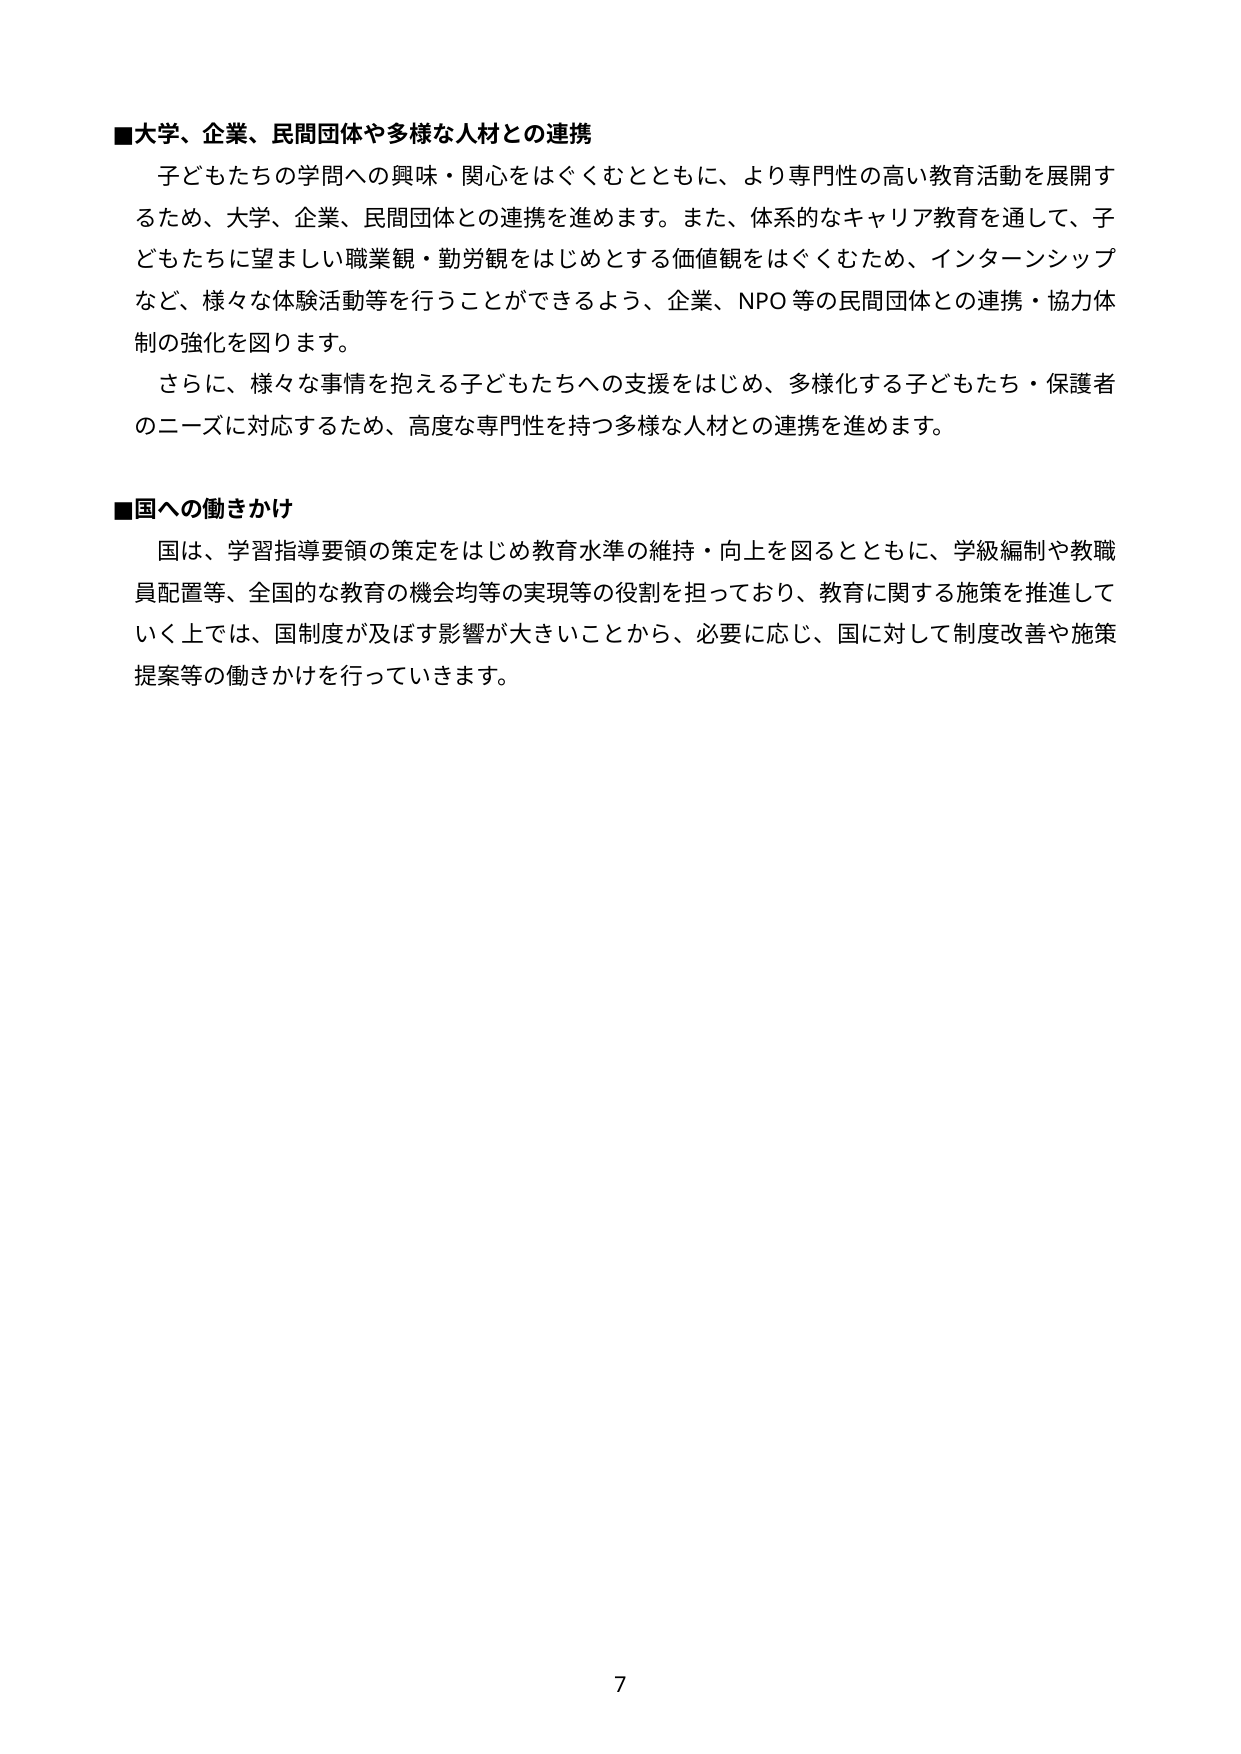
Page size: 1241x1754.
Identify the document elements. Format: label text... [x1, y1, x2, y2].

text ■大学、企業、民間団体や多様な人材との連携 [112, 112, 1128, 154]
text 国は、学習指導要領の策定をはじめ教育水準の維持・向上を図るとともに、学級編制や教職員配置等、全国的な教育の機会均等の実現等の役割を担っており、教育に関する施策を推進していく上では、国制度が及ぼす影響が大きいことから、必要に応じ、国に対して制度改善や施策提案等の働きかけを行っていきます。 [134, 529, 1117, 696]
text 子どもたちの学問への興味・関心をはぐくむとともに、より専門性の高い教育活動を展開するため、大学、企業、民間団体との連携を進めます。また、体系的なキャリア教育を通して、子どもたちに望ましい職業観・勤労観をはじめとする価値観をはぐくむため、インターンシップなど、様々な体験活動等を行うことができるよう、企業、NPO等の民間団体との連携・協力体制の強化を図ります。 [134, 154, 1117, 362]
text ■国への働きかけ [112, 487, 1128, 529]
text さらに、様々な事情を抱える子どもたちへの支援をはじめ、多様化する子どもたち・保護者のニーズに対応するため、高度な専門性を持つ多様な人材との連携を進めます。 [134, 362, 1117, 446]
